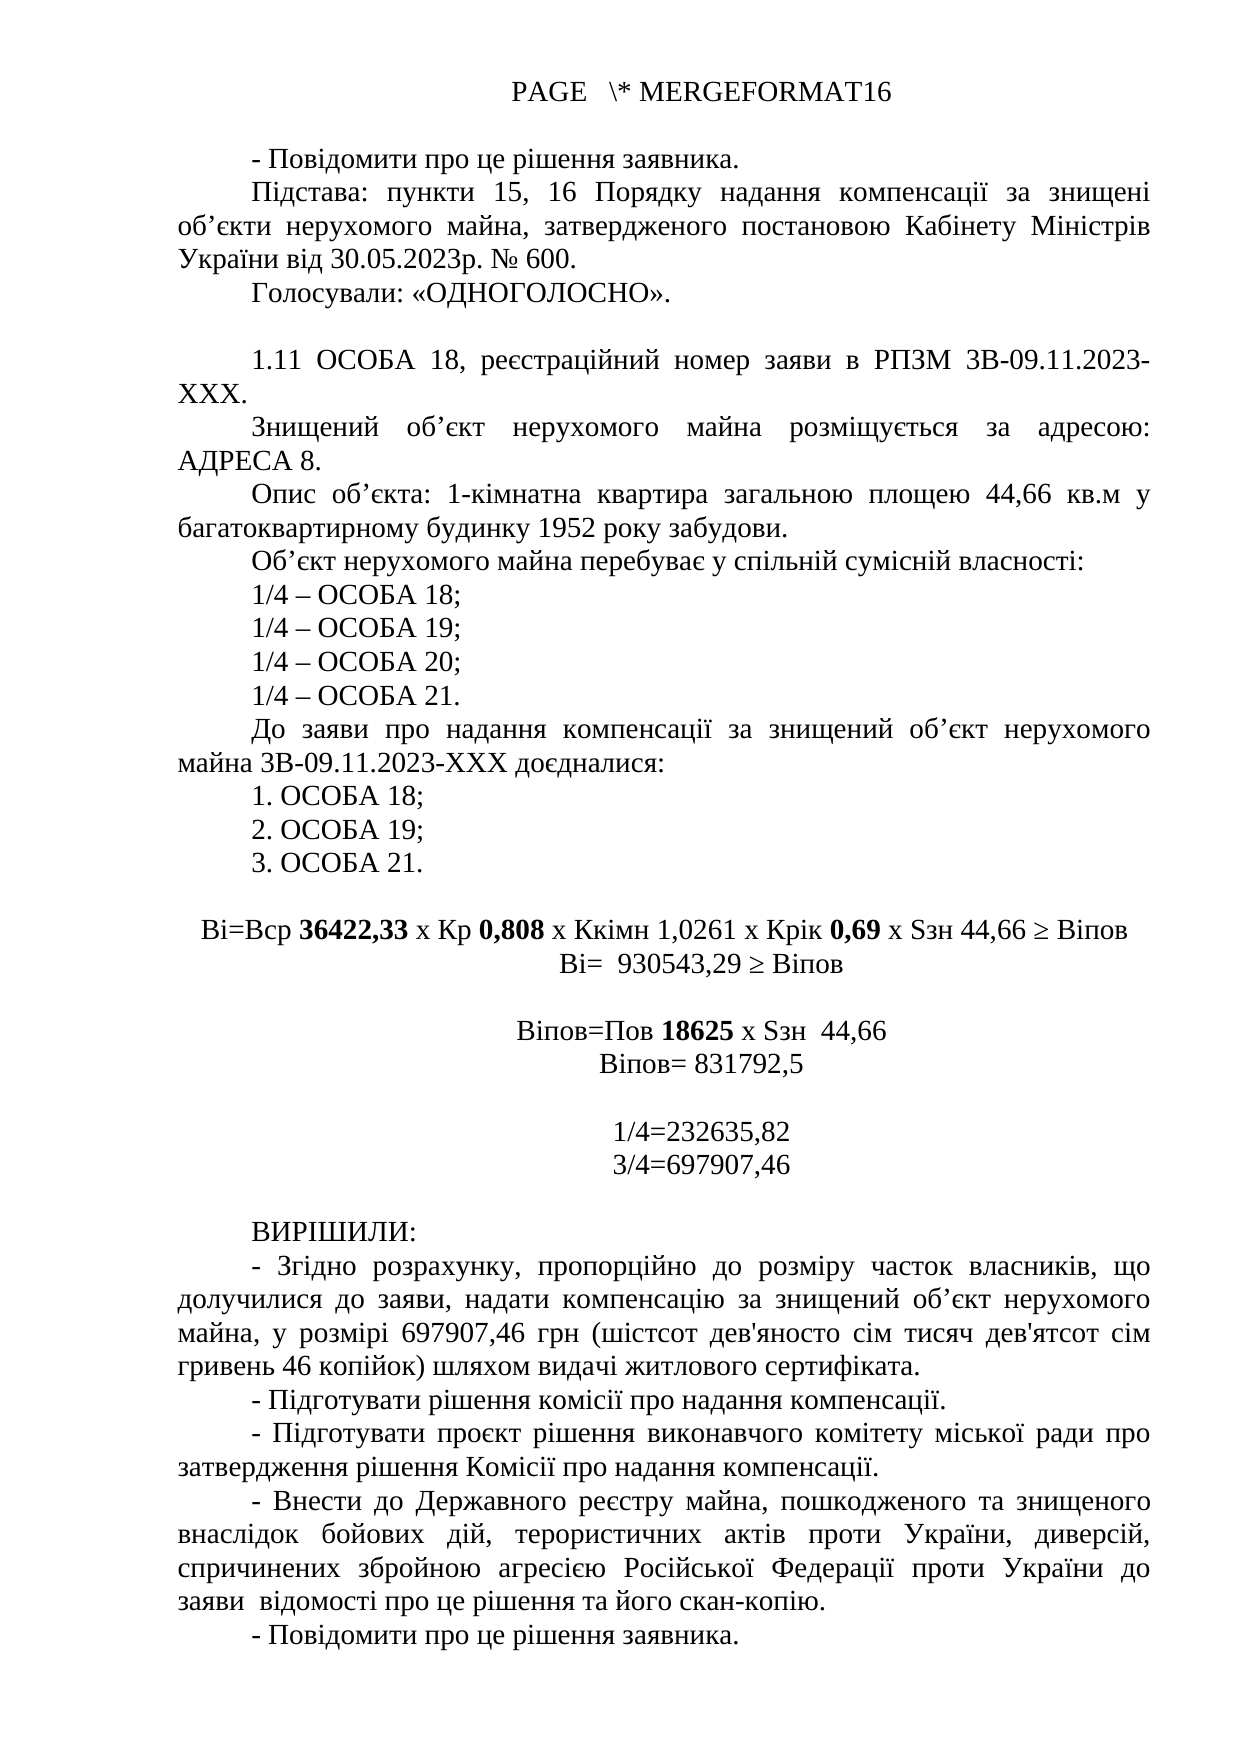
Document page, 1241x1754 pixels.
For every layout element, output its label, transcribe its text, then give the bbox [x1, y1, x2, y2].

text 1/4=232635,82 [177, 1114, 1152, 1147]
text - Підготувати проєкт рішення виконавчого комітету міської ради про затвердження рішення Комісії про надання компенсації. [177, 1416, 1152, 1483]
text - Підготувати рішення комісії про надання компенсації. [177, 1382, 1152, 1416]
text Об’єкт нерухомого майна перебуває у спільній сумісній власності: [177, 543, 1152, 577]
text 1.11 ОСОБА 18, реєстраційний номер заяви в РПЗМ 3В-09.11.2023-ХХХ. [177, 342, 1152, 409]
text 2. ОСОБА 19; [177, 812, 1152, 845]
text Знищений об’єкт нерухомого майна розміщується за адресою: АДРЕСА 8. [177, 409, 1152, 476]
text 1/4 – ОСОБА 18; [177, 577, 1152, 611]
text Віпов=Пов 18625 х Sзн 44,66 [177, 1013, 1152, 1047]
text 1/4 – ОСОБА 19; [177, 611, 1152, 644]
text Ві= 930543,29 ≥ Віпов [177, 946, 1152, 979]
text 1. ОСОБА 18; [177, 778, 1152, 812]
text 1/4 – ОСОБА 20; [177, 644, 1152, 678]
text 3/4=697907,46 [177, 1147, 1152, 1181]
text Віпов= 831792,5 [177, 1047, 1152, 1080]
text Ві=Вср 36422,33 х Кр 0,808 х Ккімн 1,0261 х Крік 0,69 х Sзн 44,66 ≥ Віпов [177, 912, 1152, 946]
text До заяви про надання компенсації за знищений об’єкт нерухомого майна 3В-09.11.2023-ХХХ доєдналися: [177, 711, 1152, 778]
text - Згідно розрахунку, пропорційно до розміру часток власників, що долучилися до заяви, надати компенсацію за знищений об’єкт нерухомого майна, у розмірі 697907,46 грн (шістсот дев'яносто сім тисяч дев'ятсот сім гривень 46 копійок) шляхом видачі житлового сертифіката. [177, 1248, 1152, 1382]
text Опис об’єкта: 1-кімнатна квартира загальною площею 44,66 кв.м у багатоквартирному будинку 1952 року забудови. [177, 476, 1152, 543]
text - Повідомити про це рішення заявника. [177, 1617, 1152, 1650]
text 3. ОСОБА 21. [177, 845, 1152, 879]
text ВИРІШИЛИ: [177, 1214, 1152, 1248]
text 1/4 – ОСОБА 21. [177, 678, 1152, 711]
text Голосували: «ОДНОГОЛОСНО». [177, 275, 1152, 309]
text - Повідомити про це рішення заявника. [177, 141, 1152, 174]
text - Внести до Державного реєстру майна, пошкодженого та знищеного внаслідок бойових дій, терористичних актів проти України, диверсій, спричинених збройною агресією Російської Федерації проти України до заяви відомості про це рішення та його скан-копію. [177, 1483, 1152, 1617]
text Підстава: пункти 15, 16 Порядку надання компенсації за знищені об’єкти нерухомого майна, затвердженого постановою Кабінету Міністрів України від 30.05.2023р. № 600. [177, 174, 1152, 275]
